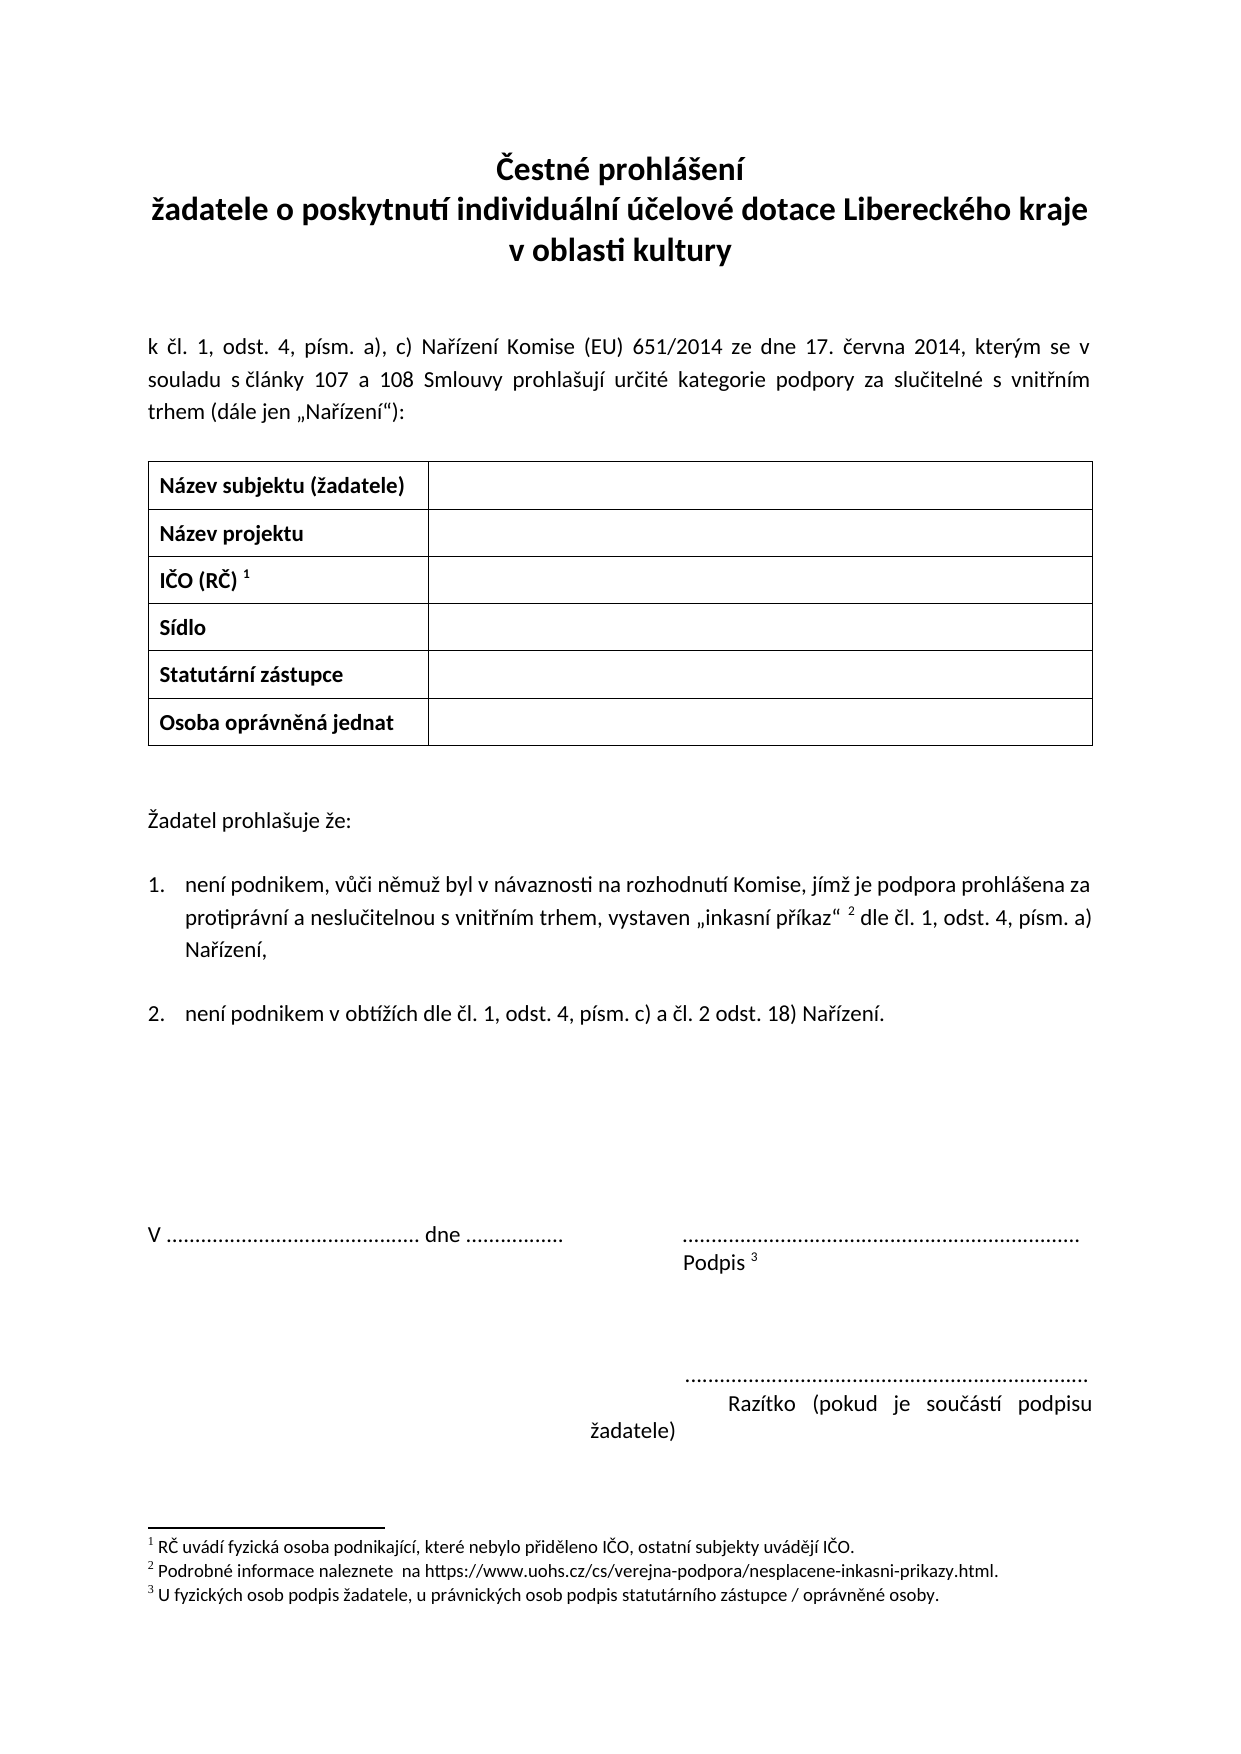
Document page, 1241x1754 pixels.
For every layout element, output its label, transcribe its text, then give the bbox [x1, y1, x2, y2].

text Žadatel prohlašuje že: [148, 806, 1093, 834]
table_cell [429, 699, 1092, 745]
text žadatele o poskytnutí individuální účelové dotace Libereckého kraje v oblasti kultury [148, 188, 1093, 270]
table_cell Název projektu [149, 510, 428, 556]
list není podnikem v obtížích dle čl. 1, odst. 4, písm. c) a čl. 2 odst. 18) Nařízení. [148, 999, 1093, 1027]
text Podpis [516, 1248, 1093, 1277]
text ...................................................................... [664, 1361, 1093, 1389]
table_cell Statutární zástupce [149, 651, 428, 698]
table_cell [429, 510, 1092, 556]
table_cell [429, 651, 1092, 698]
table_cell Sídlo [149, 604, 428, 650]
text Čestné prohlášení [148, 148, 1093, 188]
list není podnikem, vůči němuž byl v návaznosti na rozhodnutí Komise, jímž je podpora prohlášena za protiprávní a neslučitelnou s vnitřním trhem, vystaven „inkasní příkaz“ dle čl. 1, odst. 4, písm. a) Nařízení, [148, 871, 1093, 963]
table_cell IČO (RČ) [149, 557, 428, 603]
table_header [429, 462, 1092, 508]
table_cell Osoba oprávněná jednat [149, 699, 428, 745]
table_header Název subjektu (žadatele) [149, 462, 428, 508]
text k čl. 1, odst. 4, písm. a), c) Nařízení Komise (EU) 651/2014 ze dne 17. června 2014, kterým se v souladu s články 107 a 108 Smlouvy prohlašují určité kategorie podpory za slučitelné s vnitřním trhem (dále jen „Nařízení“): [148, 332, 1093, 425]
table_cell [429, 604, 1092, 650]
table_cell [429, 557, 1092, 603]
text V ............................................ dne ................. ..................................................................... [148, 1221, 1093, 1248]
text Razítko (pokud je součástí podpisu žadatele) [590, 1389, 1093, 1445]
